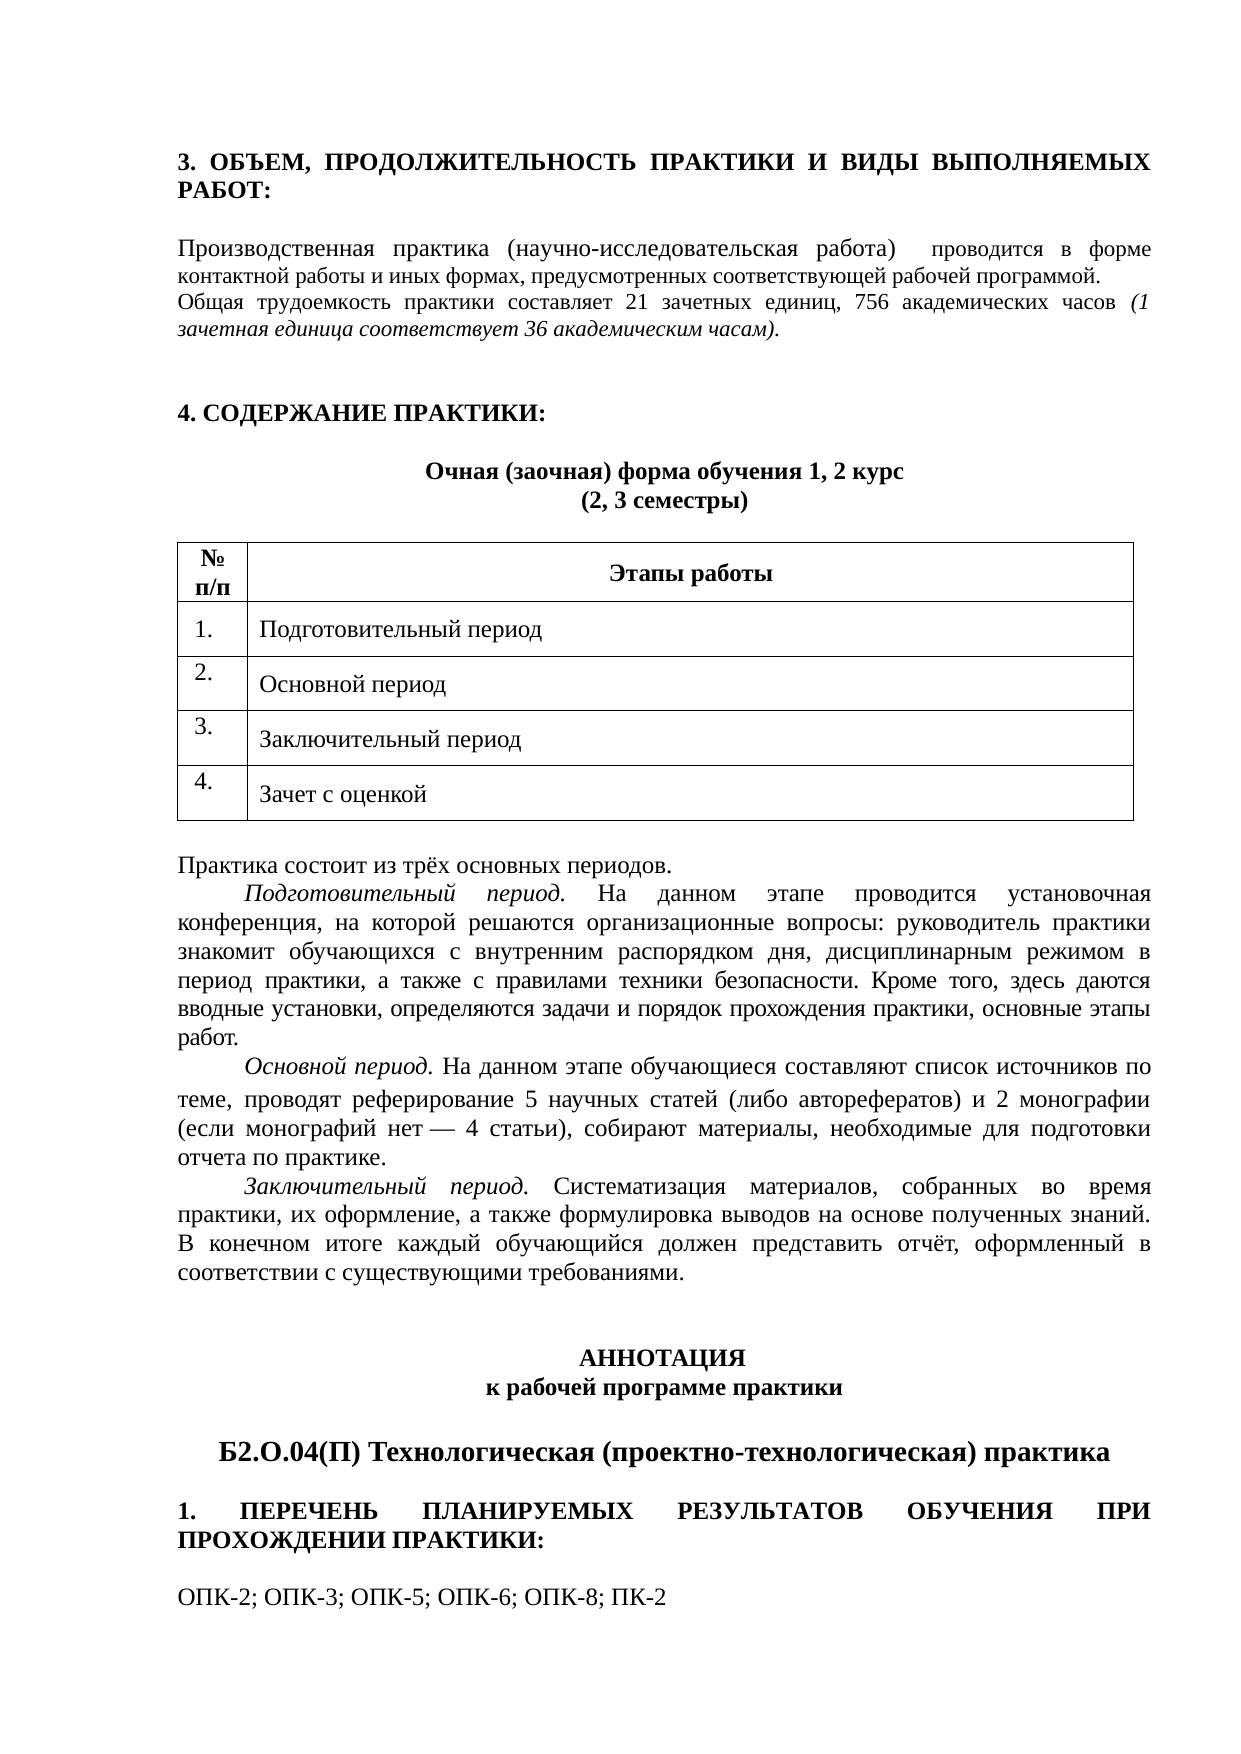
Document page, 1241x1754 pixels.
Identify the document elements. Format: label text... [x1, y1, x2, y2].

text АННОТАЦИЯ [173, 1343, 1152, 1372]
text ОПК-2; ОПК-3; ОПК-5; ОПК-6; ОПК-8; ПК-2 [177, 1582, 1152, 1611]
table_cell [178, 602, 247, 656]
subtitle Б2.О.04(П) Технологическая (проектно-технологическая) практика [177, 1434, 1152, 1467]
subtitle 1. ПЕРЕЧЕНЬ ПЛАНИРУЕМЫХ РЕЗУЛЬТАТОВ ОБУЧЕНИЯ ПРИ ПРОХОЖДЕНИИ ПРАКТИКИ: [177, 1496, 1152, 1553]
text (2, 3 семестры) [177, 485, 1152, 513]
text Очная (заочная) форма обучения 1, 2 курс [177, 456, 1152, 485]
table_cell [178, 657, 247, 710]
table_cell [178, 711, 247, 765]
table_cell Зачет с оценкой [248, 766, 1133, 820]
subtitle 3. Объем, ПРОДОЛЖИТЕЛЬНОСТЬ практики и ВИДЫ ВЫПОЛНЯЕМЫХ РАБОТ: [177, 147, 1152, 204]
table_cell Основной период [248, 657, 1133, 710]
text Подготовительный период. На данном этапе проводится установочная конференция, на которой решаются организационные вопросы: руководитель практики знакомит обучающихся с внутренним распорядком дня, дисциплинарным режимом в период практики, а также с правилами техники безопасности. Кроме того, здесь даются вводные установки, определяются задачи и порядок прохождения практики, основные этапы работ. [177, 878, 1152, 1051]
table_cell Заключительный период [248, 711, 1133, 765]
text Практика состоит из трёх основных периодов. [177, 850, 1152, 878]
text Общая трудоемкость практики составляет 21 зачетных единиц, 756 академических часов (1 зачетная единица соответствует 36 академическим часам). [177, 288, 1152, 341]
text Производственная практика (научно-исследовательская работа) проводится в форме контактной работы и иных формах, предусмотренных соответствующей рабочей программой. [177, 233, 1152, 288]
table_cell Подготовительный период [248, 602, 1133, 656]
table_header № п/п [225, 543, 247, 601]
table_header № п/п [178, 543, 200, 601]
subtitle 4. СОДЕРЖАНИЕ ПРАКТИКИ: [177, 398, 1152, 427]
text к рабочей программе практики [177, 1372, 1152, 1401]
text Заключительный период. Систематизация материалов, собранных во время практики, их оформление, а также формулировка выводов на основе полученных знаний. В конечном итоге каждый обучающийся должен представить отчёт, оформленный в соответствии с существующими требованиями. [177, 1171, 1152, 1286]
table_header Этапы работы [248, 543, 1133, 601]
text Основной период. На данном этапе обучающиеся составляют список источников по теме, проводят реферирование 5 научных статей (либо авторефератов) и 2 монографии (если монографий нет — 4 статьи), собирают материалы, необходимые для подготовки отчета по практике. [177, 1051, 1152, 1171]
table_cell [178, 766, 247, 820]
